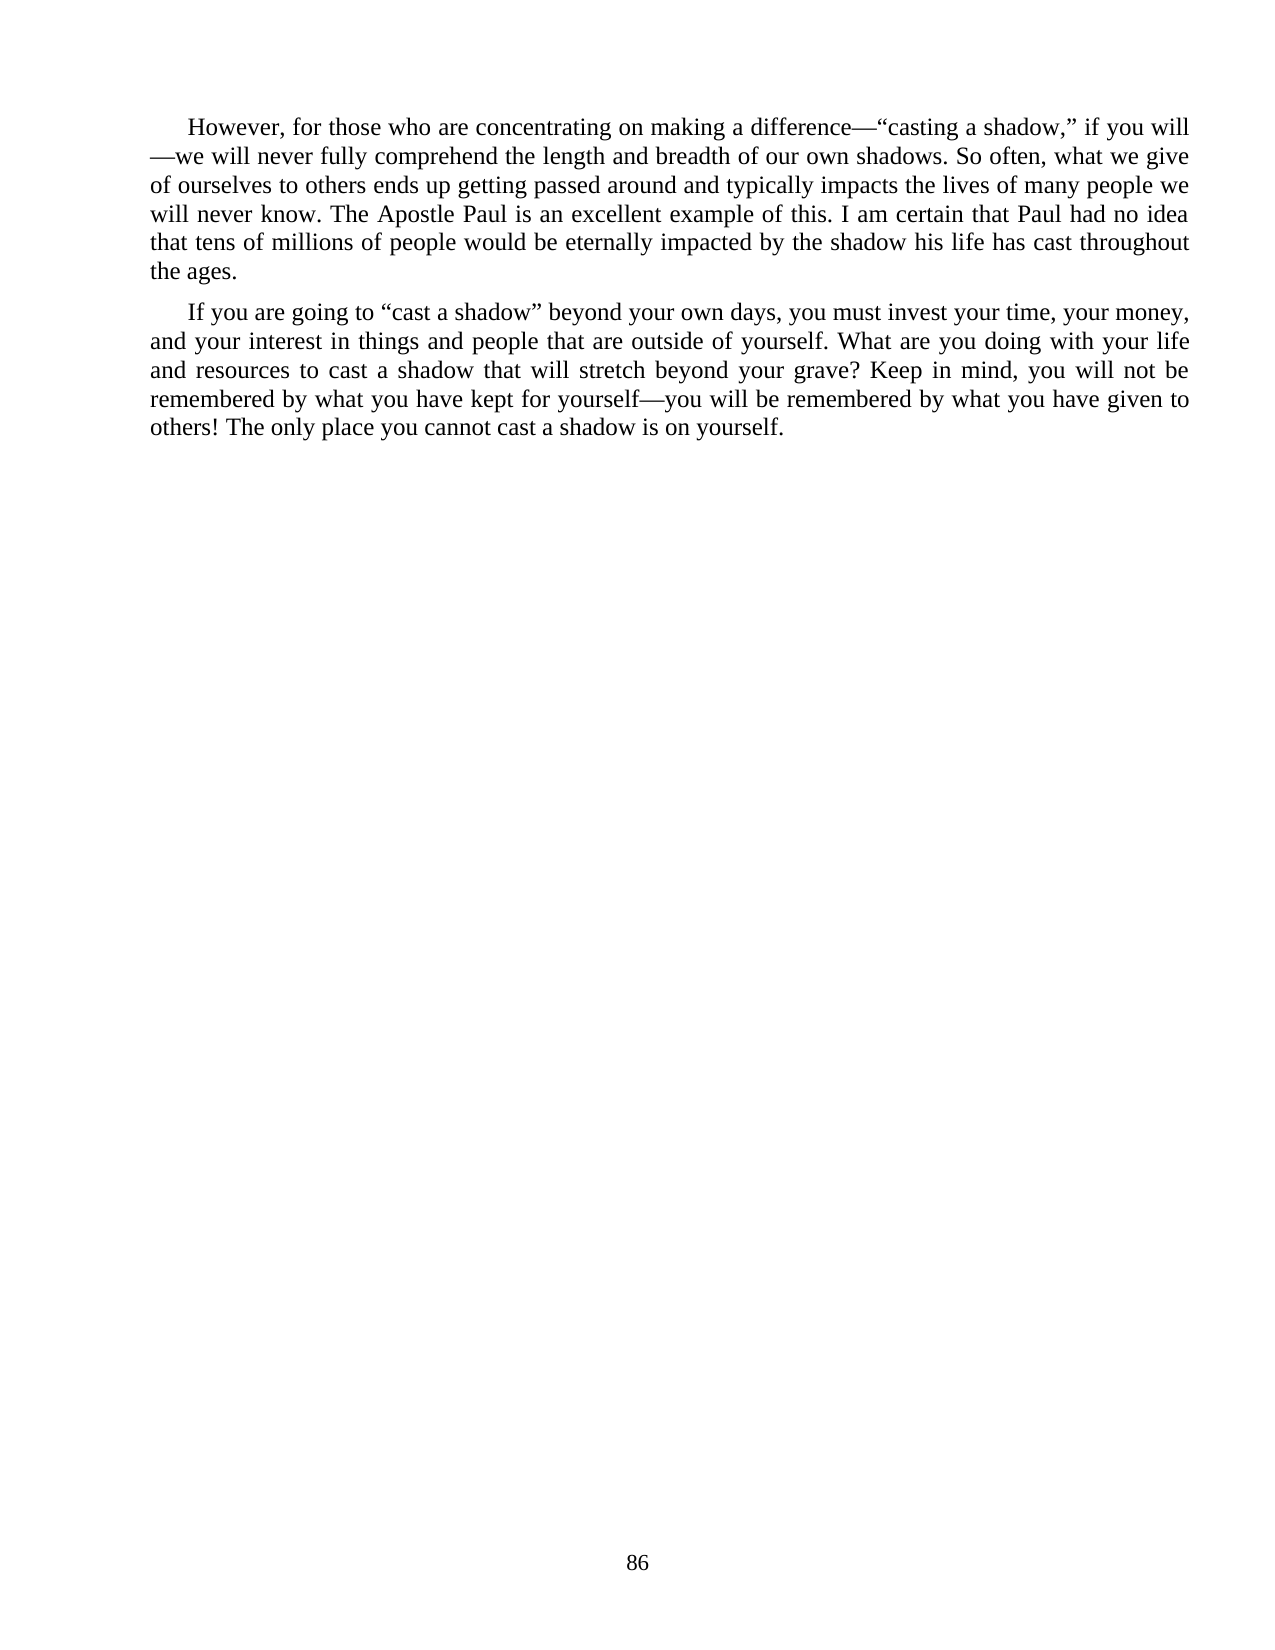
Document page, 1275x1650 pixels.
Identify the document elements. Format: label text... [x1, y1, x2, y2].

text However, for those who are concentrating on making a difference—“casting a shadow,” if you will—we will never fully comprehend the length and breadth of our own shadows. So often, what we give of ourselves to others ends up getting passed around and typically impacts the lives of many people we will never know. The Apostle Paul is an excellent example of this. I am certain that Paul had no idea that tens of millions of people would be eternally impacted by the shadow his life has cast throughout the ages. [150, 112, 1191, 285]
text If you are going to “cast a shadow” beyond your own days, you must invest your time, your money, and your interest in things and people that are outside of yourself. What are you doing with your life and resources to cast a shadow that will stretch beyond your grave? Keep in mind, you will not be remembered by what you have kept for yourself—you will be remembered by what you have given to others! The only place you cannot cast a shadow is on yourself. [150, 297, 1191, 441]
